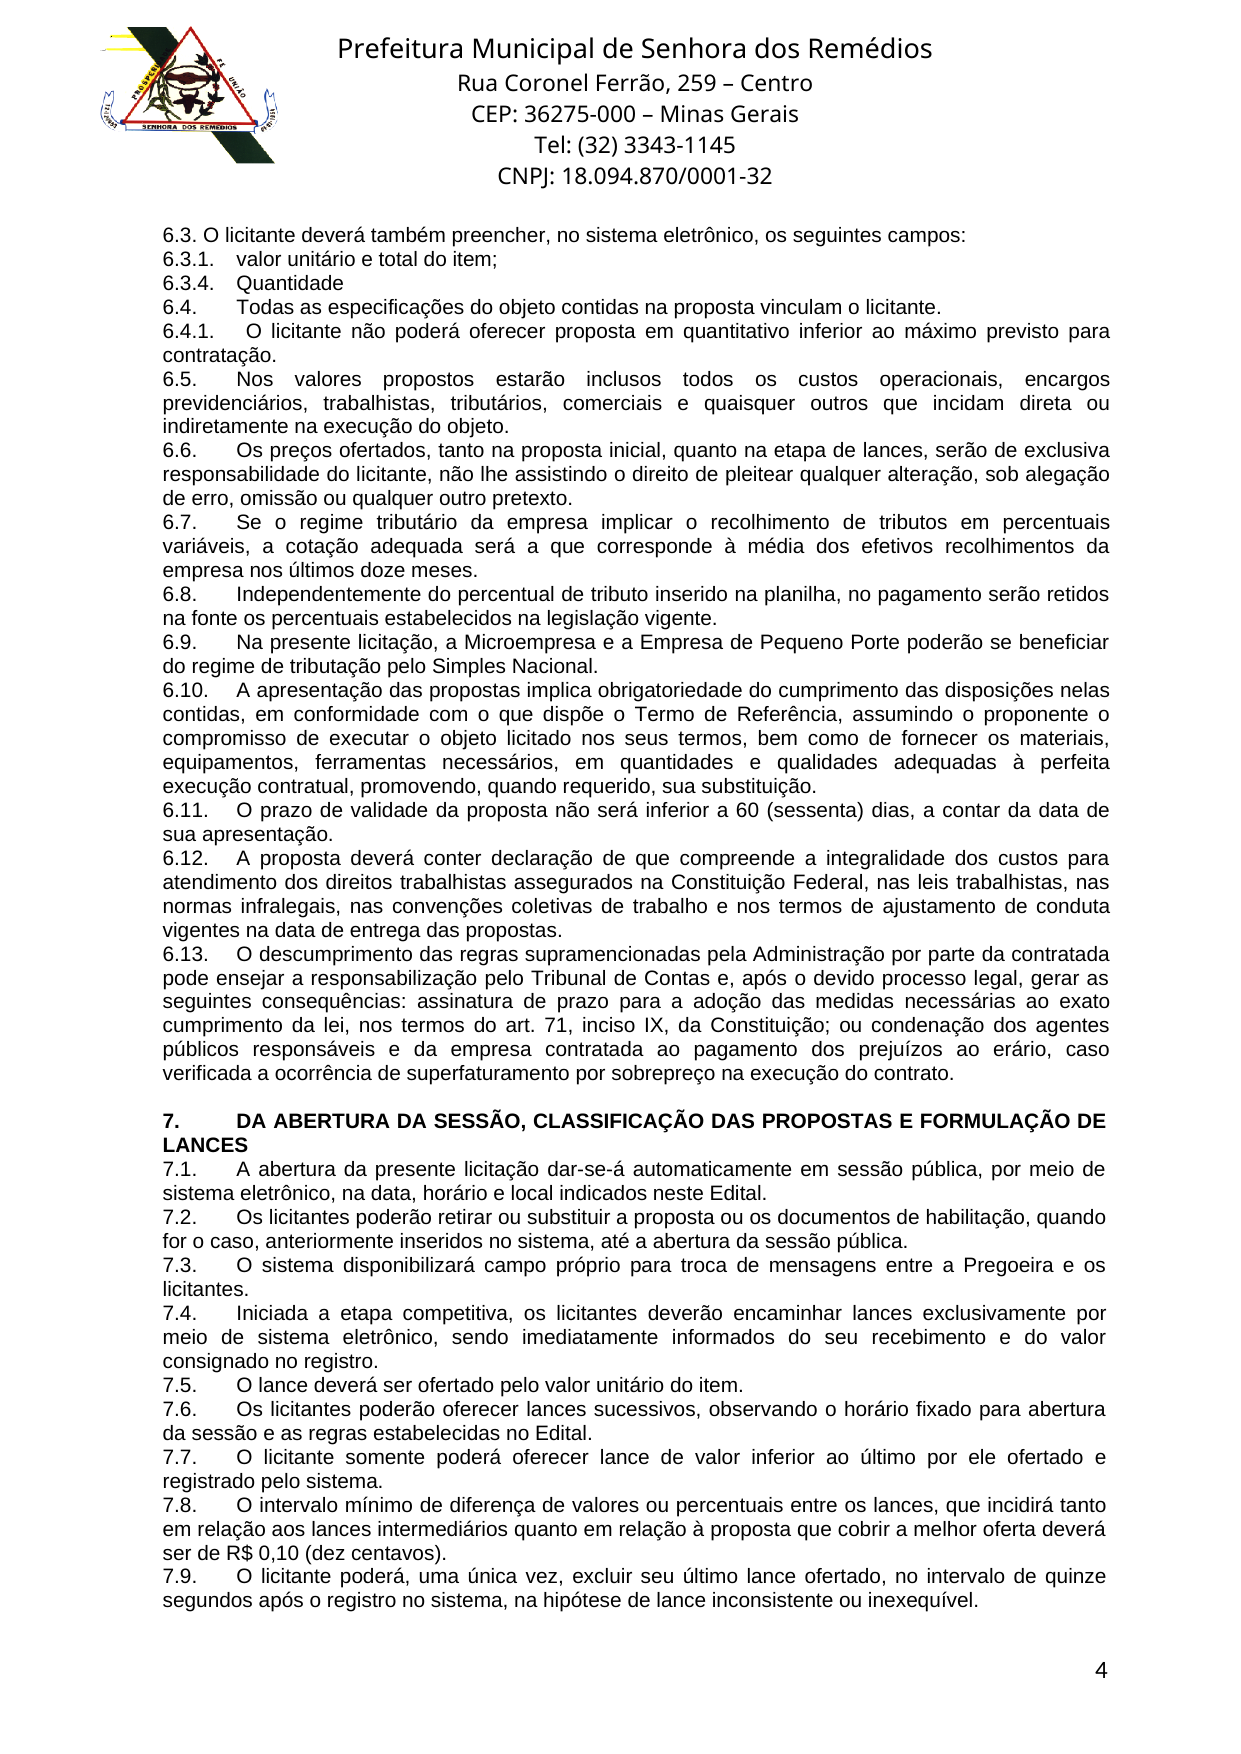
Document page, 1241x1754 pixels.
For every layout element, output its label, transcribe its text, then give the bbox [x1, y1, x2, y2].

text 7.1. A abertura da presente licitação dar-se-á automaticamente em sessão pública, por meio de sistema eletrônico, na data, horário e local indicados neste Edital. [162, 1157, 1107, 1205]
text 7.4. Iniciada a etapa competitiva, os licitantes deverão encaminhar lances exclusivamente por meio de sistema eletrônico, sendo imediatamente informados do seu recebimento e do valor consignado no registro. [162, 1301, 1107, 1373]
text 7.3. O sistema disponibilizará campo próprio para troca de mensagens entre a Pregoeira e os licitantes. [162, 1253, 1107, 1301]
text 6.11. O prazo de validade da proposta não será inferior a 60 (sessenta) dias, a contar da data de sua apresentação. [162, 798, 1111, 846]
text 6.9. Na presente licitação, a Microempresa e a Empresa de Pequeno Porte poderão se beneficiar do regime de tributação pelo Simples Nacional. [162, 630, 1111, 678]
text 6.6. Os preços ofertados, tanto na proposta inicial, quanto na etapa de lances, serão de exclusiva responsabilidade do licitante, não lhe assistindo o direito de pleitear qualquer alteração, sob alegação de erro, omissão ou qualquer outro pretexto. [162, 438, 1111, 510]
text 7.6. Os licitantes poderão oferecer lances sucessivos, observando o horário fixado para abertura da sessão e as regras estabelecidas no Edital. [162, 1397, 1107, 1444]
text 7.5. O lance deverá ser ofertado pelo valor unitário do item. [162, 1373, 1107, 1397]
text 7.7. O licitante somente poderá oferecer lance de valor inferior ao último por ele ofertado e registrado pelo sistema. [162, 1444, 1107, 1492]
text 6.13. O descumprimento das regras supramencionadas pela Administração por parte da contratada pode ensejar a responsabilização pelo Tribunal de Contas e, após o devido processo legal, gerar as seguintes consequências: assinatura de prazo para a adoção das medidas necessárias ao exato cumprimento da lei, nos termos do art. 71, inciso IX, da Constituição; ou condenação dos agentes públicos responsáveis e da empresa contratada ao pagamento dos prejuízos ao erário, caso verificada a ocorrência de superfaturamento por sobrepreço na execução do contrato. [162, 941, 1111, 1085]
text 6.4. Todas as especificações do objeto contidas na proposta vinculam o licitante. [162, 294, 1111, 318]
text 6.10. A apresentação das propostas implica obrigatoriedade do cumprimento das disposições nelas contidas, em conformidade com o que dispõe o Termo de Referência, assumindo o proponente o compromisso de executar o objeto licitado nos seus termos, bem como de fornecer os materiais, equipamentos, ferramentas necessários, em quantidades e qualidades adequadas à perfeita execução contratual, promovendo, quando requerido, sua substituição. [162, 678, 1111, 798]
text 6.4.1. O licitante não poderá oferecer proposta em quantitativo inferior ao máximo previsto para contratação. [162, 318, 1111, 366]
text 6.8. Independentemente do percentual de tributo inserido na planilha, no pagamento serão retidos na fonte os percentuais estabelecidos na legislação vigente. [162, 582, 1111, 630]
text 6.5. Nos valores propostos estarão inclusos todos os custos operacionais, encargos previdenciários, trabalhistas, tributários, comerciais e quaisquer outros que incidam direta ou indiretamente na execução do objeto. [162, 366, 1111, 438]
text 6.12. A proposta deverá conter declaração de que compreende a integralidade dos custos para atendimento dos direitos trabalhistas assegurados na Constituição Federal, nas leis trabalhistas, nas normas infralegais, nas convenções coletivas de trabalho e nos termos de ajustamento de conduta vigentes na data de entrega das propostas. [162, 846, 1111, 941]
text 7.8. O intervalo mínimo de diferença de valores ou percentuais entre os lances, que incidirá tanto em relação aos lances intermediários quanto em relação à proposta que cobrir a melhor oferta deverá ser de R$ 0,10 (dez centavos). [162, 1492, 1107, 1564]
text 6.3. O licitante deverá também preencher, no sistema eletrônico, os seguintes campos: [162, 223, 1111, 247]
text 6.3.1. valor unitário e total do item; [162, 247, 1111, 271]
text 7.2. Os licitantes poderão retirar ou substituir a proposta ou os documentos de habilitação, quando for o caso, anteriormente inseridos no sistema, até a abertura da sessão pública. [162, 1205, 1107, 1253]
text 7.9. O licitante poderá, uma única vez, excluir seu último lance ofertado, no intervalo de quinze segundos após o registro no sistema, na hipótese de lance inconsistente ou inexequível. [162, 1564, 1107, 1612]
text 6.3.4. Quantidade [162, 271, 1111, 294]
text 7. DA ABERTURA DA SESSÃO, CLASSIFICAÇÃO DAS PROPOSTAS E FORMULAÇÃO DE LANCES [162, 1109, 1107, 1157]
text 6.7. Se o regime tributário da empresa implicar o recolhimento de tributos em percentuais variáveis, a cotação adequada será a que corresponde à média dos efetivos recolhimentos da empresa nos últimos doze meses. [162, 510, 1111, 582]
